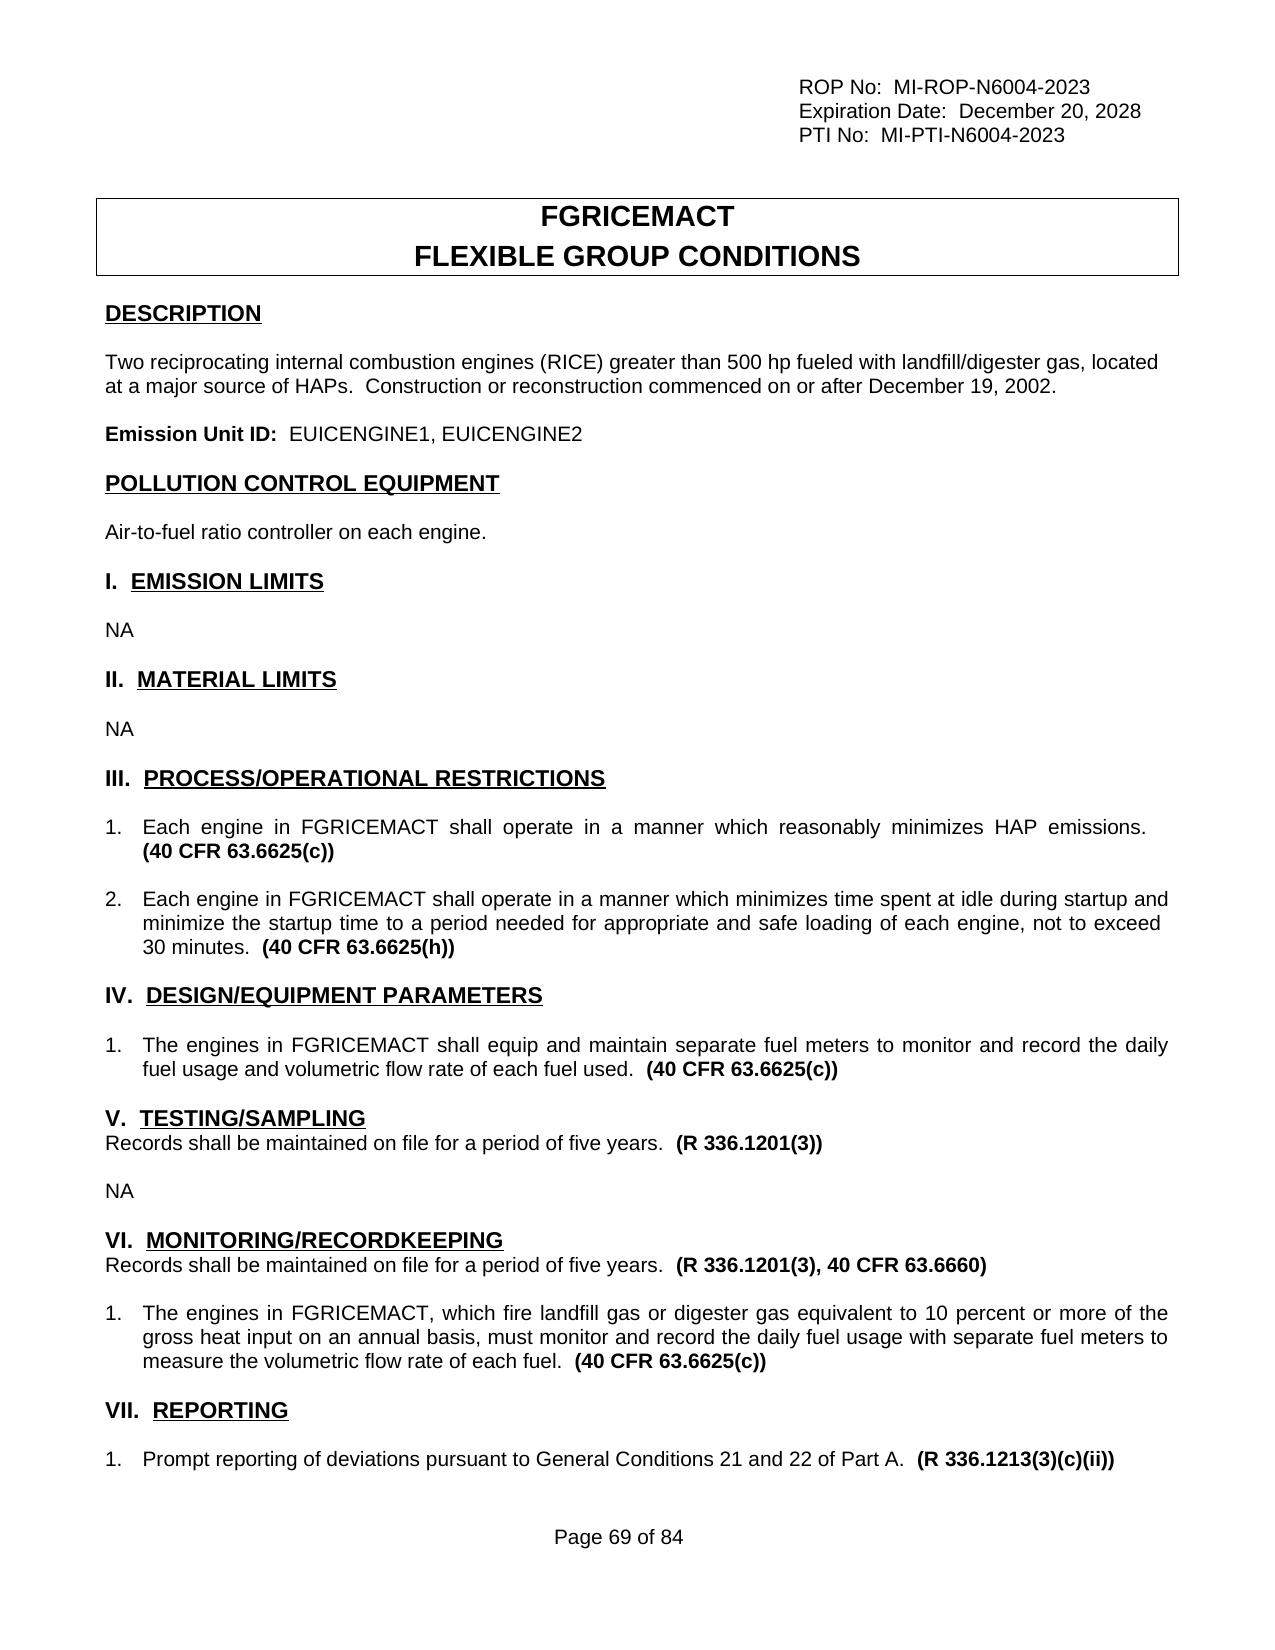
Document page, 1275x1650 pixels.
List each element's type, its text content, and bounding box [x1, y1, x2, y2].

text Records shall be maintained on file for a period of five years. (R 336.1201(3), 40 CFR 63.6660) [105, 1253, 1170, 1277]
text FLEXIBLE GROUP CONDITIONS [97, 238, 1178, 275]
text II. MATERIAL LIMITS [105, 666, 1170, 693]
text 1. The engines in FGRICEMACT shall equip and maintain separate fuel meters to monitor and record the daily fuel usage and volumetric flow rate of each fuel used. (40 CFR 63.6625(c)) [105, 1033, 1170, 1081]
text NA [105, 1179, 1170, 1203]
text 1. Prompt reporting of deviations pursuant to General Conditions 21 and 22 of Part A. (R 336.1213(3)(c)(ii)) [105, 1447, 1170, 1471]
text 1. The engines in FGRICEMACT, which fire landfill gas or digester gas equivalent to 10 percent or more of the gross heat input on an annual basis, must monitor and record the daily fuel usage with separate fuel meters to measure the volumetric flow rate of each fuel. (40 CFR 63.6625(c)) [105, 1301, 1170, 1373]
text V. TESTING/SAMPLING [105, 1105, 1170, 1131]
text 1. Each engine in FGRICEMACT shall operate in a manner which reasonably minimizes HAP emissions. (40 CFR 63.6625(c)) [105, 815, 1170, 863]
text Air-to-fuel ratio controller on each engine. [105, 520, 1170, 544]
text I. EMISSION LIMITS [105, 568, 1170, 594]
text 2. Each engine in FGRICEMACT shall operate in a manner which minimizes time spent at idle during startup and minimize the startup time to a period needed for appropriate and safe loading of each engine, not to exceed 30 minutes. (40 CFR 63.6625(h)) [105, 887, 1170, 958]
text POLLUTION CONTROL EQUIPMENT [105, 470, 1170, 496]
text NA [105, 717, 1170, 741]
text IV. DESIGN/EQUIPMENT PARAMETERS [105, 982, 1170, 1009]
text VII. REPORTING [105, 1397, 1170, 1423]
text DESCRIPTION [105, 300, 1170, 326]
text III. PROCESS/OPERATIONAL RESTRICTIONS [105, 764, 1170, 791]
text NA [105, 618, 1170, 642]
text Records shall be maintained on file for a period of five years. (R 336.1201(3)) [105, 1131, 1170, 1155]
text VI. MONITORING/RECORDKEEPING [105, 1227, 1170, 1253]
text Two reciprocating internal combustion engines (RICE) greater than 500 hp fueled with landfill/digester gas, located at a major source of HAPs. Construction or reconstruction commenced on or after December 19, 2002. [105, 350, 1170, 398]
text Emission Unit ID: EUICENGINE1, EUICENGINE2 [105, 422, 1170, 446]
subtitle FGRICEMACT [97, 199, 1178, 233]
